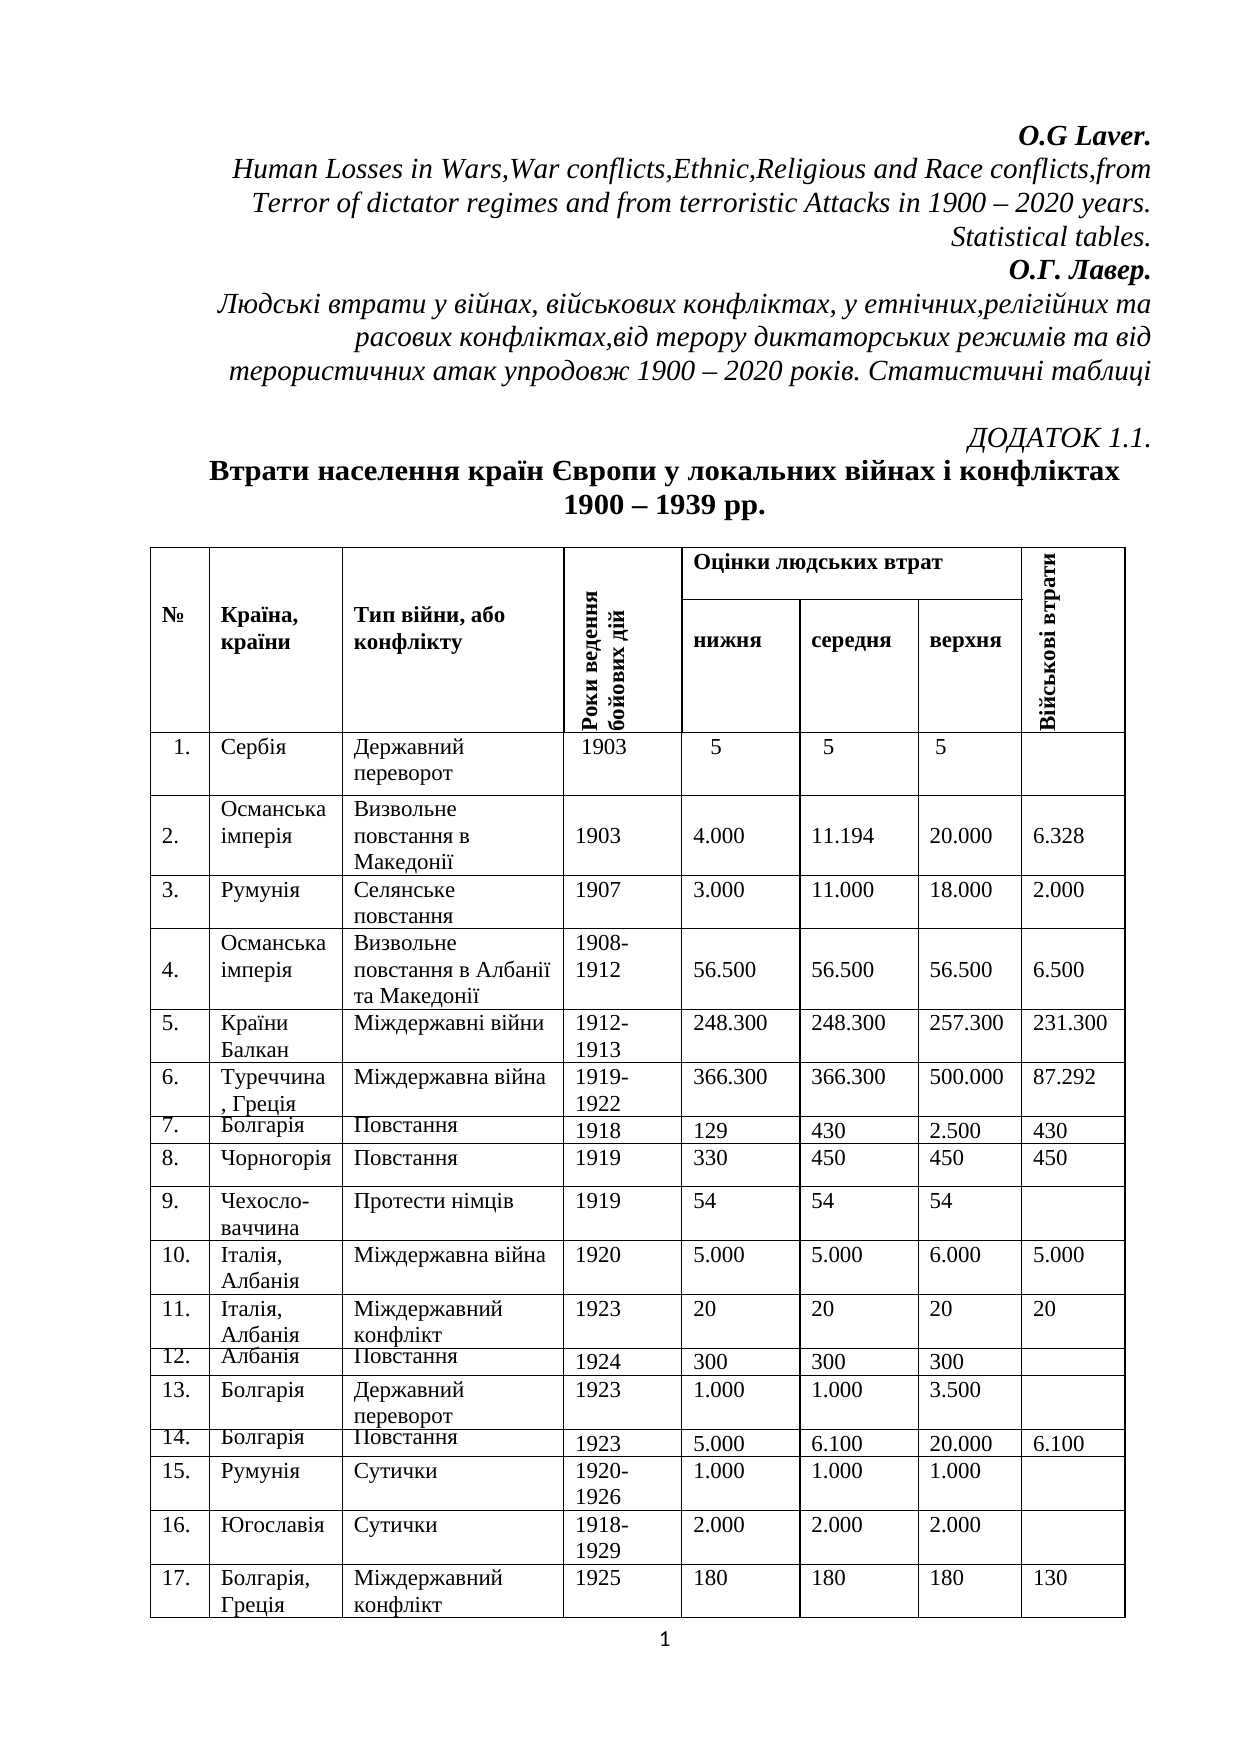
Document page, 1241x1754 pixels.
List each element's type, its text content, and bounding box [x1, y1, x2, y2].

table_cell Сутички [343, 1457, 563, 1510]
table_cell 56.500 [682, 929, 799, 1008]
table_cell 20.000 [919, 796, 1021, 874]
table_cell Міждержавні війни [343, 1010, 563, 1062]
table_cell 500.000 [919, 1063, 1021, 1116]
table_cell [1022, 733, 1124, 794]
table_cell 257.300 [919, 1010, 1021, 1062]
table_cell Сутички [343, 1511, 563, 1563]
table_cell 20 [919, 1295, 1021, 1347]
table_cell 20 [801, 1295, 918, 1347]
table_cell 300 [919, 1349, 1021, 1375]
table_cell 2.500 [919, 1117, 1021, 1143]
table_cell 56.500 [801, 929, 918, 1008]
table_cell 11.194 [801, 796, 918, 874]
table_cell 11. [151, 1295, 209, 1347]
text Людські втрати у війнах, військових конфліктах, у етнічних,релігійних та расових конфліктах,від терору диктаторських режимів та від терористичних атак упродовж 1900 – 2020 років. Статистичні таблиці [177, 286, 1152, 386]
table_cell 5.000 [801, 1241, 918, 1294]
table_cell 1.000 [682, 1376, 799, 1428]
table_cell 11.000 [801, 876, 918, 928]
table_cell 1908- 1912 [564, 929, 681, 1008]
table_cell Державний переворот [343, 733, 563, 794]
table_cell 180 [801, 1565, 918, 1617]
table_cell Югославія [210, 1511, 342, 1563]
table_cell 6.500 [1022, 929, 1124, 1008]
table_cell 20.000 [919, 1430, 1021, 1456]
table_cell 87.292 [1022, 1063, 1124, 1116]
table_cell 1.000 [801, 1457, 918, 1510]
table_cell Італія, Албанія [210, 1241, 342, 1294]
table_cell 2.000 [919, 1511, 1021, 1563]
table_cell 231.300 [1022, 1010, 1124, 1062]
table_cell 5 [801, 733, 918, 794]
table_cell 15. [151, 1457, 209, 1510]
table_cell Болгарія [210, 1376, 342, 1428]
table_cell 1.000 [801, 1376, 918, 1428]
text O.G Laver. [177, 118, 1152, 152]
table_cell Повстання [343, 1430, 563, 1456]
table_cell 2.000 [801, 1511, 918, 1563]
table_cell 450 [919, 1144, 1021, 1186]
table_cell 5 [919, 733, 1021, 794]
table_cell 1903 [564, 796, 681, 874]
table_cell Міждержавна війна [343, 1063, 563, 1116]
table_cell 1918 [564, 1117, 681, 1143]
table_cell 54 [682, 1187, 799, 1240]
table_header Роки ведення бойових дій [565, 548, 681, 732]
table_cell 1923 [564, 1295, 681, 1347]
table_cell 450 [1022, 1144, 1124, 1186]
table_cell 366.300 [801, 1063, 918, 1116]
table_cell 54 [919, 1187, 1021, 1240]
text О.Г. Лавер. [177, 252, 1152, 286]
table_cell Повстання [343, 1144, 563, 1186]
subtitle Втрати населення країн Європи у локальних війнах і конфліктах 1900 – 1939 рр. [177, 453, 1152, 521]
table_cell [1022, 1187, 1124, 1240]
table_cell 1. [151, 733, 209, 794]
table_cell 366.300 [682, 1063, 799, 1116]
table_cell 56.500 [919, 929, 1021, 1008]
table_cell 13. [151, 1376, 209, 1428]
table_cell Визвольне повстання в Македонії [343, 796, 563, 874]
table_cell 4. [151, 929, 209, 1008]
table_cell Повстання [343, 1117, 563, 1143]
table_cell 54 [801, 1187, 918, 1240]
table_cell 1920- 1926 [564, 1457, 681, 1510]
table_cell 450 [801, 1144, 918, 1186]
table_cell 5. [151, 1010, 209, 1062]
table_cell 300 [801, 1349, 918, 1375]
table_cell Міждержавна війна [343, 1241, 563, 1294]
table_cell 14. [151, 1430, 209, 1456]
table_cell Визвольне повстання в Албанії та Македонії [343, 929, 563, 1008]
table_cell 1903 [564, 733, 681, 794]
table_cell Сербія [210, 733, 342, 794]
table_cell 18.000 [919, 876, 1021, 928]
table_cell 3.500 [919, 1376, 1021, 1428]
table_cell 3.000 [682, 876, 799, 928]
table_cell 7. [151, 1117, 209, 1143]
table_cell 129 [682, 1117, 799, 1143]
table_cell Албанія [210, 1349, 342, 1375]
table_cell 430 [1022, 1117, 1124, 1143]
table_cell 6.000 [919, 1241, 1021, 1294]
table_cell 248.300 [682, 1010, 799, 1062]
table_cell 1919 [564, 1144, 681, 1186]
table_cell 180 [682, 1565, 799, 1617]
table_cell 1.000 [919, 1457, 1021, 1510]
table_cell 5.000 [1022, 1241, 1124, 1294]
table_header Країна, країни [210, 548, 342, 732]
table_cell 16. [151, 1511, 209, 1563]
table_cell Італія, Албанія [210, 1295, 342, 1347]
table_cell нижня [683, 600, 799, 732]
table_cell 2. [151, 796, 209, 874]
table_cell Міждержавний конфлікт [343, 1565, 563, 1617]
table_cell Османська імперія [210, 929, 342, 1008]
table_cell 1924 [564, 1349, 681, 1375]
table_cell 1907 [564, 876, 681, 928]
table_cell Повстання [343, 1349, 563, 1375]
table_cell 300 [682, 1349, 799, 1375]
table_cell 6.328 [1022, 796, 1124, 874]
table_cell 5.000 [682, 1241, 799, 1294]
table_cell 1923 [564, 1376, 681, 1428]
table_cell Протести німців [343, 1187, 563, 1240]
table_cell [1022, 1349, 1124, 1375]
table_cell Країни Балкан [210, 1010, 342, 1062]
table_cell Чехосло-ваччина [210, 1187, 342, 1240]
table_cell 248.300 [801, 1010, 918, 1062]
table_header № [151, 548, 209, 732]
table_header Оцінки людських втрат [683, 548, 1021, 599]
table_cell 1919 [564, 1187, 681, 1240]
table_cell Болгарія [210, 1117, 342, 1143]
table_cell Румунія [210, 876, 342, 928]
table_cell 430 [801, 1117, 918, 1143]
table_cell 4.000 [682, 796, 799, 874]
table_cell Болгарія, Греція [210, 1565, 342, 1617]
table_cell Болгарія [210, 1430, 342, 1456]
table_cell 1.000 [682, 1457, 799, 1510]
table_cell 6. [151, 1063, 209, 1116]
table_cell 1918- 1929 [564, 1511, 681, 1563]
table_cell 1923 [564, 1430, 681, 1456]
table_header Військові втрати [1022, 548, 1124, 732]
table_cell [1022, 1457, 1124, 1510]
table_cell 17. [151, 1565, 209, 1617]
table_cell 9. [151, 1187, 209, 1240]
table_cell 10. [151, 1241, 209, 1294]
table_cell 8. [151, 1144, 209, 1186]
table_cell 1920 [564, 1241, 681, 1294]
table_cell 3. [151, 876, 209, 928]
table_cell 1912- 1913 [564, 1010, 681, 1062]
table_cell [1022, 1511, 1124, 1563]
table_cell Міждержавний конфлікт [343, 1295, 563, 1347]
table_cell 20 [682, 1295, 799, 1347]
text ДОДАТОК 1.1. [177, 420, 1152, 453]
table_cell 20 [1022, 1295, 1124, 1347]
table_cell 330 [682, 1144, 799, 1186]
text Human Losses in Wars,War conflicts,Ethnic,Religious and Race conflicts,from Terror of dictator regimes and from terroristic Attacks in 1900 – 2020 years. Statistical tables. [177, 152, 1152, 252]
table_cell 1925 [564, 1565, 681, 1617]
table_cell Османська імперія [210, 796, 342, 874]
table_cell 2.000 [1022, 876, 1124, 928]
table_cell 180 [919, 1565, 1021, 1617]
table_cell [1022, 1376, 1124, 1428]
table_cell середня [801, 600, 918, 732]
table_cell Селянське повстання [343, 876, 563, 928]
table_cell 1919- 1922 [564, 1063, 681, 1116]
table_cell Румунія [210, 1457, 342, 1510]
table_cell 5.000 [682, 1430, 799, 1456]
table_cell 5 [682, 733, 799, 794]
table_cell Туреччина, Греція [210, 1063, 342, 1116]
table_cell 130 [1022, 1565, 1124, 1617]
table_cell верхня [919, 600, 1021, 732]
table_cell 6.100 [1022, 1430, 1124, 1456]
table_cell Чорногорія [210, 1144, 342, 1186]
table_cell 6.100 [801, 1430, 918, 1456]
table_cell Державний переворот [343, 1376, 563, 1428]
table_cell 12. [151, 1349, 209, 1375]
table_header Тип війни, або конфлікту [343, 548, 563, 732]
table_cell 2.000 [682, 1511, 799, 1563]
